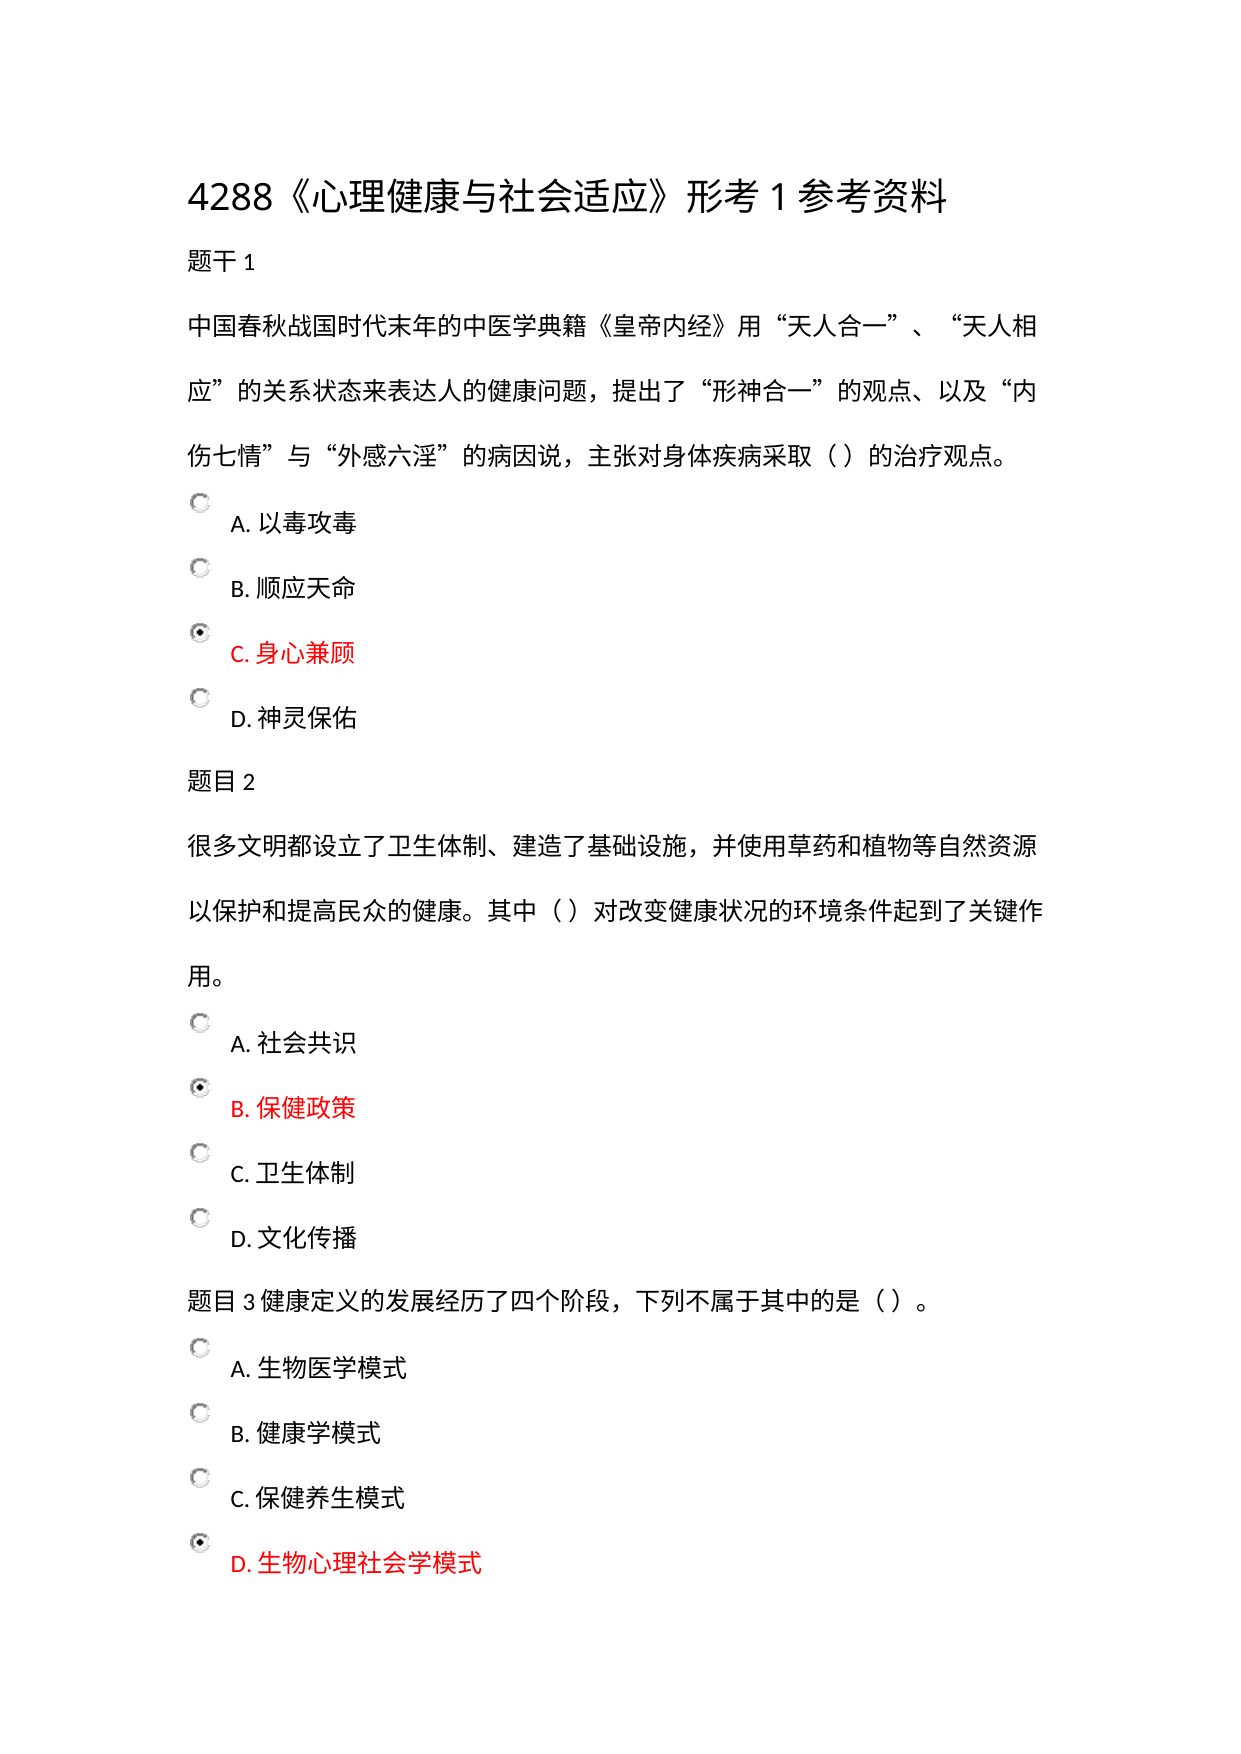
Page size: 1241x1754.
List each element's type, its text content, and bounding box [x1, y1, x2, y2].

text 题目2 [187, 747, 1053, 812]
text B. 健康学模式 [187, 1397, 1053, 1462]
text B. 保健政策 [187, 1072, 1053, 1137]
text 很多文明都设立了卫生体制、建造了基础设施，并使用草药和植物等自然资源以保护和提高民众的健康。其中（ ）对改变健康状况的环境条件起到了关键作用。 [187, 812, 1053, 1007]
text 中国春秋战国时代末年的中医学典籍《皇帝内经》用“天人合一”、“天人相应”的关系状态来表达人的健康问题，提出了“形神合一”的观点、以及“内伤七情”与“外感六淫”的病因说，主张对身体疾病采取（ ）的治疗观点。 [187, 292, 1053, 487]
text C. 保健养生模式 [187, 1462, 1053, 1527]
text 4288《心理健康与社会适应》形考1参考资料 [187, 162, 1053, 227]
text C. 卫生体制 [187, 1137, 1053, 1202]
text 题目3健康定义的发展经历了四个阶段，下列不属于其中的是（ ）。 [187, 1267, 1053, 1332]
text A. 以毒攻毒 [187, 487, 1053, 552]
text A. 生物医学模式 [187, 1332, 1053, 1397]
text D. 生物心理社会学模式 [187, 1527, 1053, 1592]
text A. 社会共识 [187, 1007, 1053, 1072]
text D. 文化传播 [187, 1202, 1053, 1267]
text 题干1 [187, 227, 1053, 292]
text C. 身心兼顾 [187, 617, 1053, 682]
text D. 神灵保佑 [187, 682, 1053, 747]
text B. 顺应天命 [187, 552, 1053, 617]
